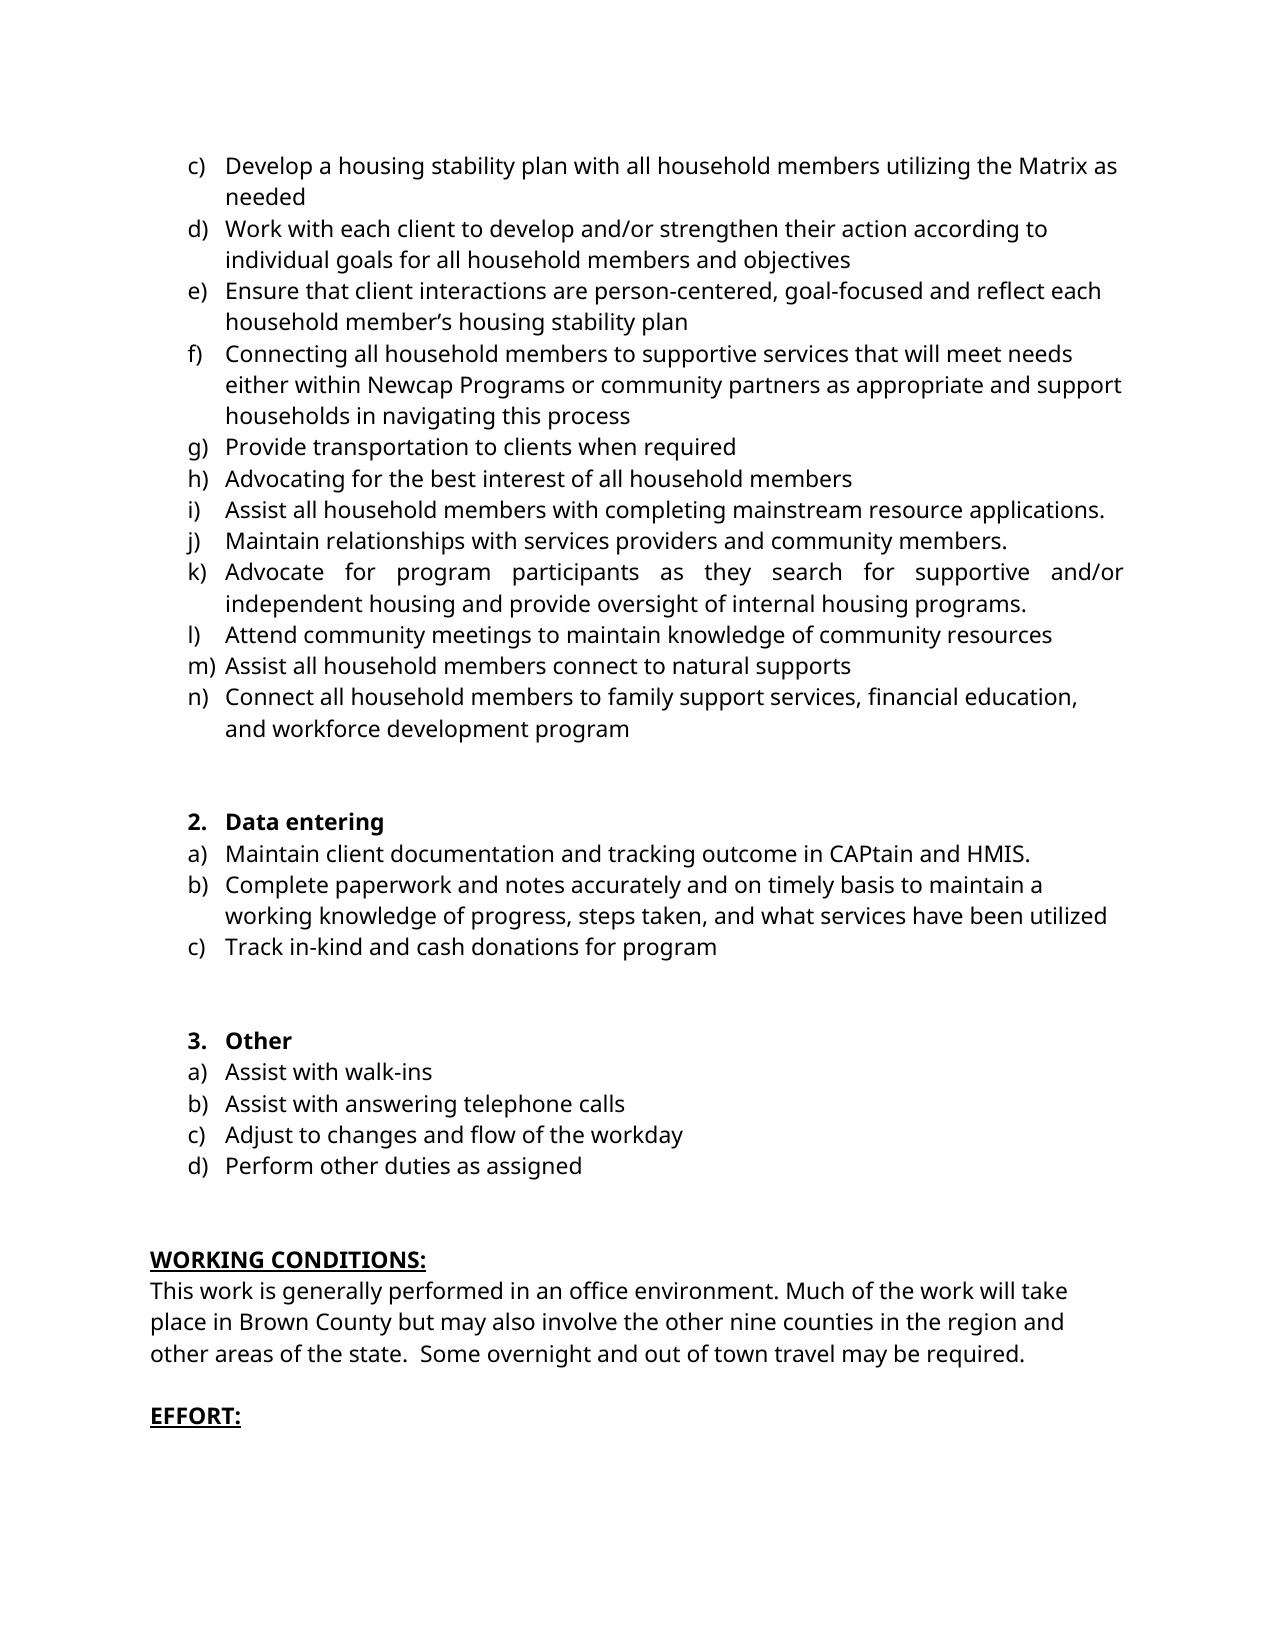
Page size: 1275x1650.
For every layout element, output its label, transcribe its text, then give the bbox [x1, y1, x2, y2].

list Advocating for the best interest of all household members [187, 462, 1125, 494]
list Track in-kind and cash donations for program [187, 931, 1125, 962]
list Maintain client documentation and tracking outcome in CAPtain and HMIS. [187, 837, 1125, 869]
text This work is generally performed in an office environment. Much of the work will take place in Brown County but may also involve the other nine counties in the region and other areas of the state. Some overnight and out of town travel may be required. [150, 1275, 1125, 1369]
list Work with each client to develop and/or strengthen their action according to individual goals for all household members and objectives [187, 212, 1125, 275]
list Provide transportation to clients when required [187, 431, 1125, 462]
list Assist all household members connect to natural supports [187, 650, 1125, 681]
list Assist all household members with completing mainstream resource applications. [187, 494, 1125, 525]
list Develop a housing stability plan with all household members utilizing the Matrix as needed [187, 150, 1125, 212]
list Adjust to changes and flow of the workday [187, 1119, 1125, 1150]
text WORKING CONDITIONS: [150, 1244, 1125, 1275]
list Perform other duties as assigned [187, 1150, 1125, 1181]
list Connecting all household members to supportive services that will meet needs either within Newcap Programs or community partners as appropriate and support households in navigating this process [187, 337, 1125, 431]
list Maintain relationships with services providers and community members. [187, 525, 1125, 556]
list Assist with answering telephone calls [187, 1087, 1125, 1119]
list Advocate for program participants as they search for supportive and/or independent housing and provide oversight of internal housing programs. [187, 556, 1125, 619]
list Ensure that client interactions are person-centered, goal-focused and reflect each household member’s housing stability plan [187, 275, 1125, 337]
list Assist with walk-ins [187, 1056, 1125, 1087]
text EFFORT: [150, 1400, 1125, 1431]
list Complete paperwork and notes accurately and on timely basis to maintain a working knowledge of progress, steps taken, and what services have been utilized [187, 869, 1125, 931]
list Data entering [187, 806, 1125, 837]
list Attend community meetings to maintain knowledge of community resources [187, 619, 1125, 650]
list Connect all household members to family support services, financial education, and workforce development program [187, 681, 1125, 744]
list Other [187, 1025, 1125, 1056]
